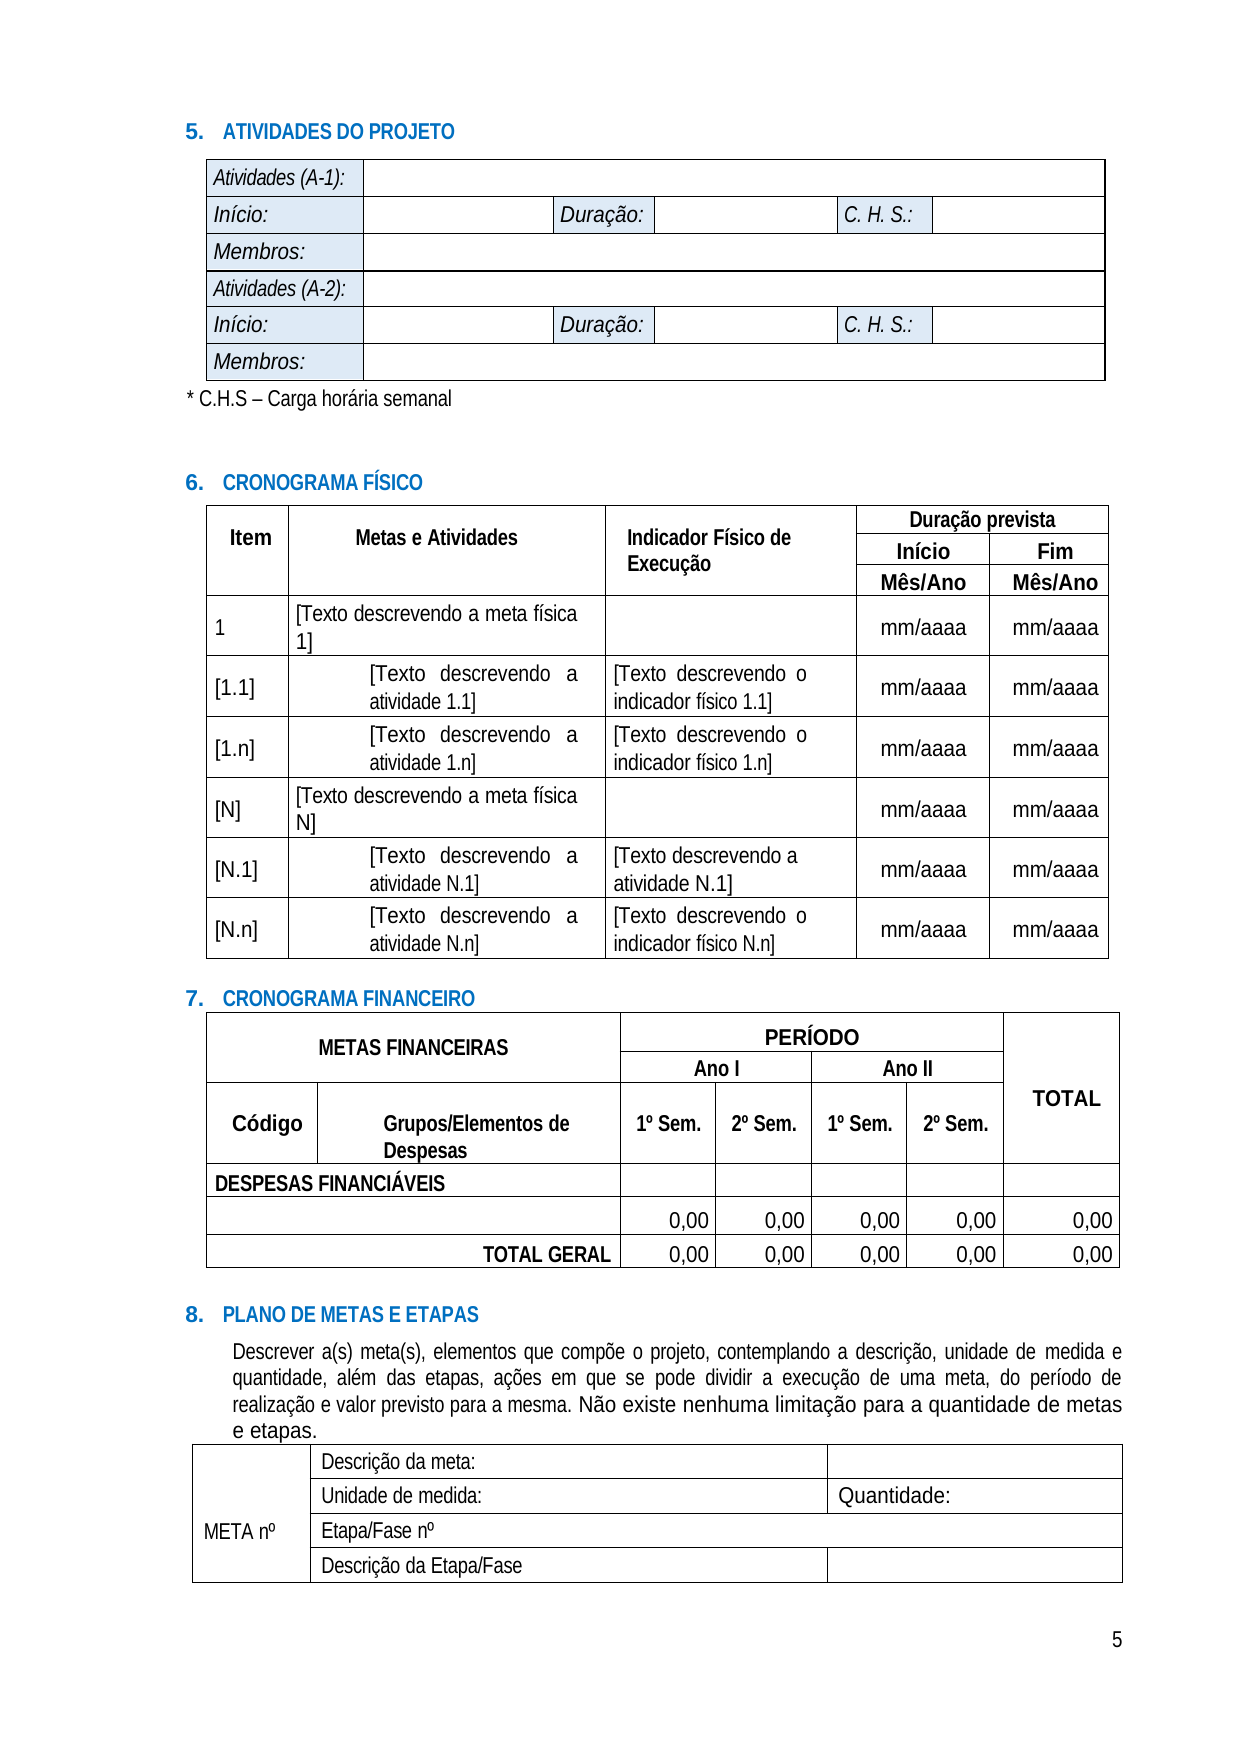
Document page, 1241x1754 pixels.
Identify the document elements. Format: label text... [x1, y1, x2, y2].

table_cell [Texto descrevendo a meta física N] [289, 778, 605, 837]
table_header Item [207, 506, 288, 595]
table_cell [828, 1548, 1122, 1582]
table_cell Unidade de medida: [311, 1479, 827, 1513]
table_cell 0,00 [716, 1235, 811, 1267]
table_cell mm/aaaa [857, 838, 989, 897]
table_header [364, 160, 1104, 196]
table_cell Duração: [554, 307, 654, 343]
table_header [828, 1445, 1122, 1478]
table_cell 1º Sem. [812, 1083, 906, 1163]
table_cell Duração: [554, 197, 654, 233]
table_cell DESPESAS FINANCIÁVEIS [207, 1164, 620, 1196]
table_cell 0,00 [1004, 1235, 1119, 1267]
table_cell [N.1] [207, 838, 288, 897]
table_cell 1º Sem. [621, 1083, 715, 1163]
table_cell [606, 596, 856, 655]
table_cell mm/aaaa [990, 596, 1108, 655]
table_cell Início: [207, 307, 363, 343]
table_cell 0,00 [907, 1197, 1003, 1233]
table_cell [207, 1197, 620, 1233]
table_header PERÍODO [621, 1013, 1003, 1051]
table_cell [1.n] [207, 717, 288, 777]
table_header Indicador Físico de Execução [606, 506, 856, 595]
table_cell [933, 197, 1104, 233]
table_header Metas e Atividades [289, 506, 605, 595]
table_cell 0,00 [621, 1235, 715, 1267]
table_cell Ano II [812, 1052, 1003, 1082]
list CRONOGRAMA FÍSICO [185, 468, 1122, 495]
table_cell [1004, 1164, 1119, 1196]
table_cell [Texto descrevendo a atividade N.1] [289, 838, 605, 897]
table_cell C. H. S.: [838, 197, 932, 233]
table_cell [655, 307, 837, 343]
list PLANO DE METAS E ETAPAS [185, 1301, 1122, 1328]
table_header TOTAL [1004, 1013, 1119, 1163]
table_cell mm/aaaa [857, 778, 989, 837]
table_cell Ano I [621, 1052, 811, 1082]
table_cell 0,00 [812, 1197, 906, 1233]
list ATIVIDADES DO PROJETO [185, 118, 1122, 144]
table_cell Início [857, 534, 989, 564]
table_cell 2º Sem. [716, 1083, 811, 1163]
table_cell Descrição da Etapa/Fase [311, 1548, 827, 1582]
table_cell [933, 307, 1104, 343]
table_cell [Texto descrevendo a atividade 1.n] [289, 717, 605, 777]
table_cell [716, 1164, 811, 1196]
table_cell 0,00 [621, 1197, 715, 1233]
table_cell [364, 344, 1104, 379]
table_cell [364, 272, 1104, 306]
table_cell [621, 1164, 715, 1196]
table_cell TOTAL GERAL [207, 1235, 620, 1267]
table_cell [Texto descrevendo a atividade 1.1] [289, 656, 605, 716]
table_cell Quantidade: [828, 1479, 1122, 1513]
text * C.H.S – Carga horária semanal [148, 384, 1122, 411]
table_cell [Texto descrevendo a atividade N.1] [606, 838, 856, 897]
table_cell Código [207, 1083, 317, 1163]
table_cell [Texto descrevendo o indicador físico 1.1] [606, 656, 856, 716]
text Descrever a(s) meta(s), elementos que compõe o projeto, contemplando a descrição, unidade de medida e quantidade, além das etapas, ações em que se pode dividir a execução de uma meta, do período de realização e valor previsto para a mesma. Não existe nenhuma limitação para a quantidade de metas e etapas. [232, 1338, 1122, 1443]
table_cell mm/aaaa [990, 656, 1108, 716]
table_cell [812, 1164, 906, 1196]
table_cell [364, 307, 553, 343]
table_header Atividades (A-1): [207, 160, 363, 196]
table_cell [N.n] [207, 898, 288, 958]
table_cell [364, 234, 1104, 269]
table_cell C. H. S.: [838, 307, 932, 343]
table_cell Início: [207, 197, 363, 233]
table_cell mm/aaaa [990, 717, 1108, 777]
table_header META nº [193, 1445, 310, 1582]
table_cell [1.1] [207, 656, 288, 716]
table_cell 0,00 [716, 1197, 811, 1233]
table_cell 0,00 [907, 1235, 1003, 1267]
table_cell [907, 1164, 1003, 1196]
table_header Descrição da meta: [311, 1445, 827, 1478]
table_cell 0,00 [1004, 1197, 1119, 1233]
table_cell Membros: [207, 234, 363, 269]
table_cell mm/aaaa [857, 717, 989, 777]
list CRONOGRAMA FINANCEIRO [185, 985, 1122, 1012]
table_cell mm/aaaa [990, 778, 1108, 837]
table_cell Membros: [207, 344, 363, 379]
table_cell [Texto descrevendo a atividade N.n] [289, 898, 605, 958]
table_cell Atividades (A-2): [207, 272, 363, 306]
table_cell [Texto descrevendo a meta física 1] [289, 596, 605, 655]
table_cell [364, 197, 553, 233]
table_cell mm/aaaa [857, 596, 989, 655]
table_cell Etapa/Fase nº [311, 1514, 1122, 1547]
table_cell 1 [207, 596, 288, 655]
table_cell [606, 778, 856, 837]
table_cell 2º Sem. [907, 1083, 1003, 1163]
table_cell Grupos/Elementos de Despesas [318, 1083, 620, 1163]
table_header METAS FINANCEIRAS [207, 1013, 620, 1082]
table_cell [Texto descrevendo o indicador físico N.n] [606, 898, 856, 958]
table_cell mm/aaaa [857, 656, 989, 716]
table_cell Fim [990, 534, 1108, 564]
table_cell Mês/Ano [857, 565, 989, 595]
table_cell Mês/Ano [990, 565, 1108, 595]
table_header Duração prevista [857, 506, 1108, 533]
table_cell mm/aaaa [857, 898, 989, 958]
table_cell mm/aaaa [990, 898, 1108, 958]
table_cell mm/aaaa [990, 838, 1108, 897]
table_cell [Texto descrevendo o indicador físico 1.n] [606, 717, 856, 777]
table_cell [655, 197, 837, 233]
table_cell 0,00 [812, 1235, 906, 1267]
table_cell [N] [207, 778, 288, 837]
